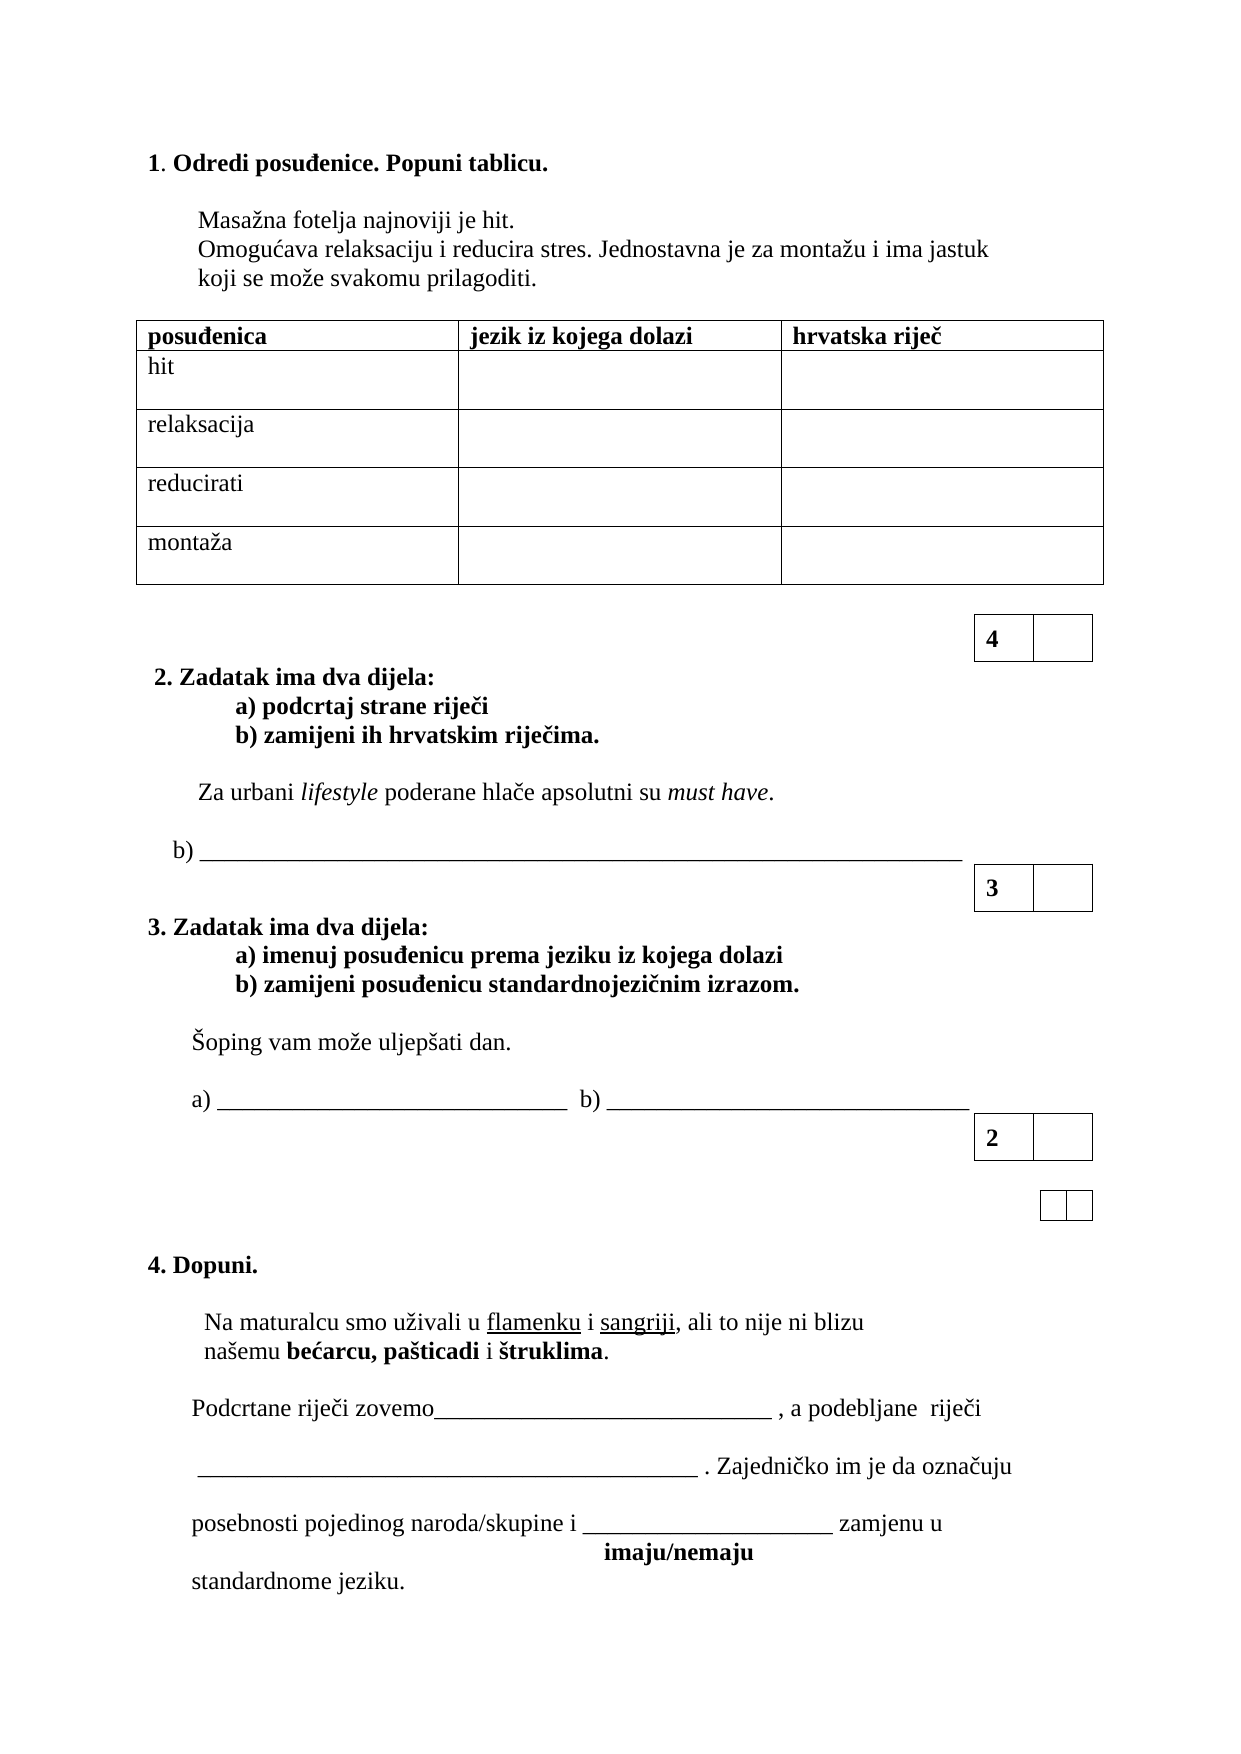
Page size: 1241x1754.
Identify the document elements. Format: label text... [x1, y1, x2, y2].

text Šoping vam može uljepšati dan. [148, 1027, 1093, 1056]
text 3. Zadatak ima dva dijela: [148, 912, 1093, 941]
text Podcrtane riječi zovemo___________________________ , a podebljane riječi [148, 1393, 1093, 1422]
table_cell [459, 468, 781, 526]
table_cell [459, 527, 781, 584]
table_header [1034, 1114, 1092, 1160]
table_cell relaksacija [137, 410, 458, 467]
table_cell hit [137, 351, 458, 408]
text Na maturalcu smo uživali u flamenku i sangriji, ali to nije ni blizu [148, 1307, 1093, 1336]
table_header [1034, 865, 1092, 911]
table_cell [782, 410, 1103, 467]
text Za urbani lifestyle poderane hlače apsolutni su must have. [148, 777, 1093, 806]
text 1. Odredi posuđenice. Popuni tablicu. [148, 148, 1093, 176]
text ________________________________________ . Zajedničko im je da označuju [148, 1451, 1093, 1480]
table_cell [782, 468, 1103, 526]
table_cell reducirati [137, 468, 458, 526]
text a) ____________________________ b) _____________________________ [148, 1084, 1093, 1113]
text Omogućava relaksaciju i reducira stres. Jednostavna je za montažu i ima jastuk [148, 234, 1093, 263]
text b) zamijeni posuđenicu standardnojezičnim izrazom. [148, 969, 1093, 998]
text Masažna fotelja najnoviji je hit. [148, 205, 1093, 234]
table_header [1041, 1191, 1066, 1220]
text imaju/nemaju [148, 1537, 1093, 1566]
table_cell [459, 351, 781, 408]
table_header 3 [975, 865, 1033, 911]
text a) podcrtaj strane riječi [148, 691, 1093, 720]
table_header posuđenica [137, 321, 458, 350]
text posebnosti pojedinog naroda/skupine i ____________________ zamjenu u [148, 1508, 1093, 1537]
table_header hrvatska riječ [782, 321, 1103, 350]
table_cell [459, 410, 781, 467]
table_header 2 [975, 1114, 1033, 1160]
text 4. Dopuni. [148, 1250, 1093, 1278]
table_cell [782, 351, 1103, 408]
table_header 4 [975, 615, 1033, 661]
text 2. Zadatak ima dva dijela: [148, 662, 1093, 691]
table_cell montaža [137, 527, 458, 584]
table_header [1067, 1191, 1092, 1220]
table_cell [782, 527, 1103, 584]
text b) _____________________________________________________________ [148, 835, 1093, 863]
text b) zamijeni ih hrvatskim riječima. [148, 720, 1093, 748]
text našemu bećarcu, pašticadi i štruklima. [148, 1336, 1093, 1365]
text a) imenuj posuđenicu prema jeziku iz kojega dolazi [148, 941, 1093, 969]
table_header jezik iz kojega dolazi [459, 321, 781, 350]
text koji se može svakomu prilagoditi. [148, 263, 1093, 291]
text standardnome jeziku. [148, 1566, 1093, 1595]
table_header [1034, 615, 1092, 661]
